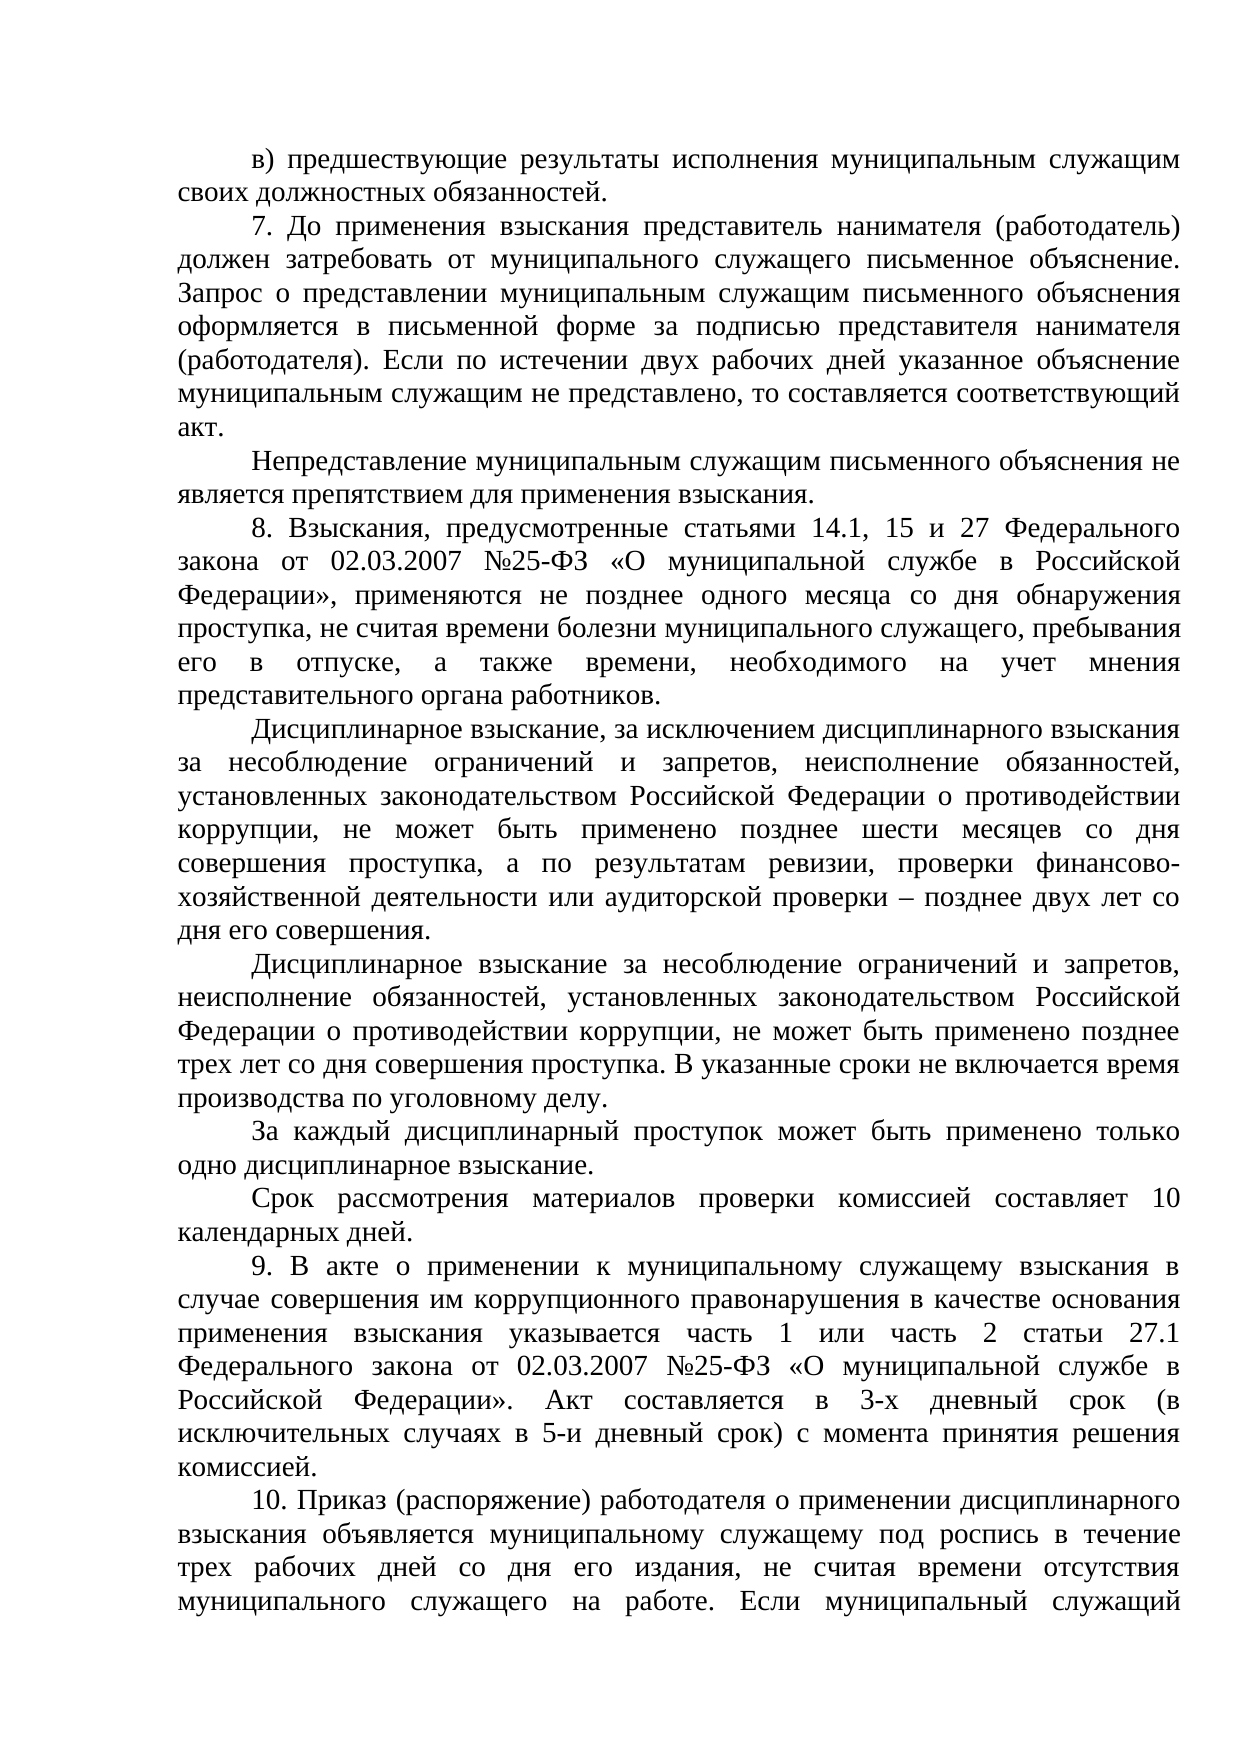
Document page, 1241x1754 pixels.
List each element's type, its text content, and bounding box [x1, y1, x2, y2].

text Непредставление муниципальным служащим письменного объяснения не является препятствием для применения взыскания. [177, 443, 1181, 510]
text Срок рассмотрения материалов проверки комиссией составляет 10 календарных дней. [177, 1181, 1181, 1248]
text Дисциплинарное взыскание за несоблюдение ограничений и запретов, неисполнение обязанностей, установленных законодательством Российской Федерации о противодействии коррупции, не может быть применено позднее трех лет со дня совершения проступка. В указанные сроки не включается время производства по уголовному делу. [177, 946, 1181, 1113]
text Дисциплинарное взыскание, за исключением дисциплинарного взыскания за несоблюдение ограничений и запретов, неисполнение обязанностей, установленных законодательством Российской Федерации о противодействии коррупции, не может быть применено позднее шести месяцев со дня совершения проступка, а по результатам ревизии, проверки финансово-хозяйственной деятельности или аудиторской проверки – позднее двух лет со дня его совершения. [177, 711, 1181, 946]
text в) предшествующие результаты исполнения муниципальным служащим своих должностных обязанностей. [177, 141, 1181, 208]
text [177, 1482, 1181, 1617]
text 7. До применения взыскания представитель нанимателя (работодатель) должен затребовать от муниципального служащего письменное объяснение. Запрос о представлении муниципальным служащим письменного объяснения оформляется в письменной форме за подписью представителя нанимателя (работодателя). Если по истечении двух рабочих дней указанное объяснение муниципальным служащим не представлено, то составляется соответствующий акт. [177, 208, 1181, 443]
text 9. В акте о применении к муниципальному служащему взыскания в случае совершения им коррупционного правонарушения в качестве основания применения взыскания указывается часть 1 или часть 2 статьи 27.1 Федерального закона от 02.03.2007 №25-ФЗ «О муниципальной службе в Российской Федерации». Акт составляется в 3-х дневный срок (в исключительных случаях в 5-и дневный срок) с момента принятия решения комиссией. [177, 1248, 1181, 1482]
text 8. Взыскания, предусмотренные статьями 14.1, 15 и 27 Федерального закона от 02.03.2007 №25-ФЗ «О муниципальной службе в Российской Федерации», применяются не позднее одного месяца со дня обнаружения проступка, не считая времени болезни муниципального служащего, пребывания его в отпуске, а также времени, необходимого на учет мнения представительного органа работников. [177, 510, 1181, 711]
text За каждый дисциплинарный проступок может быть применено только одно дисциплинарное взыскание. [177, 1113, 1181, 1181]
